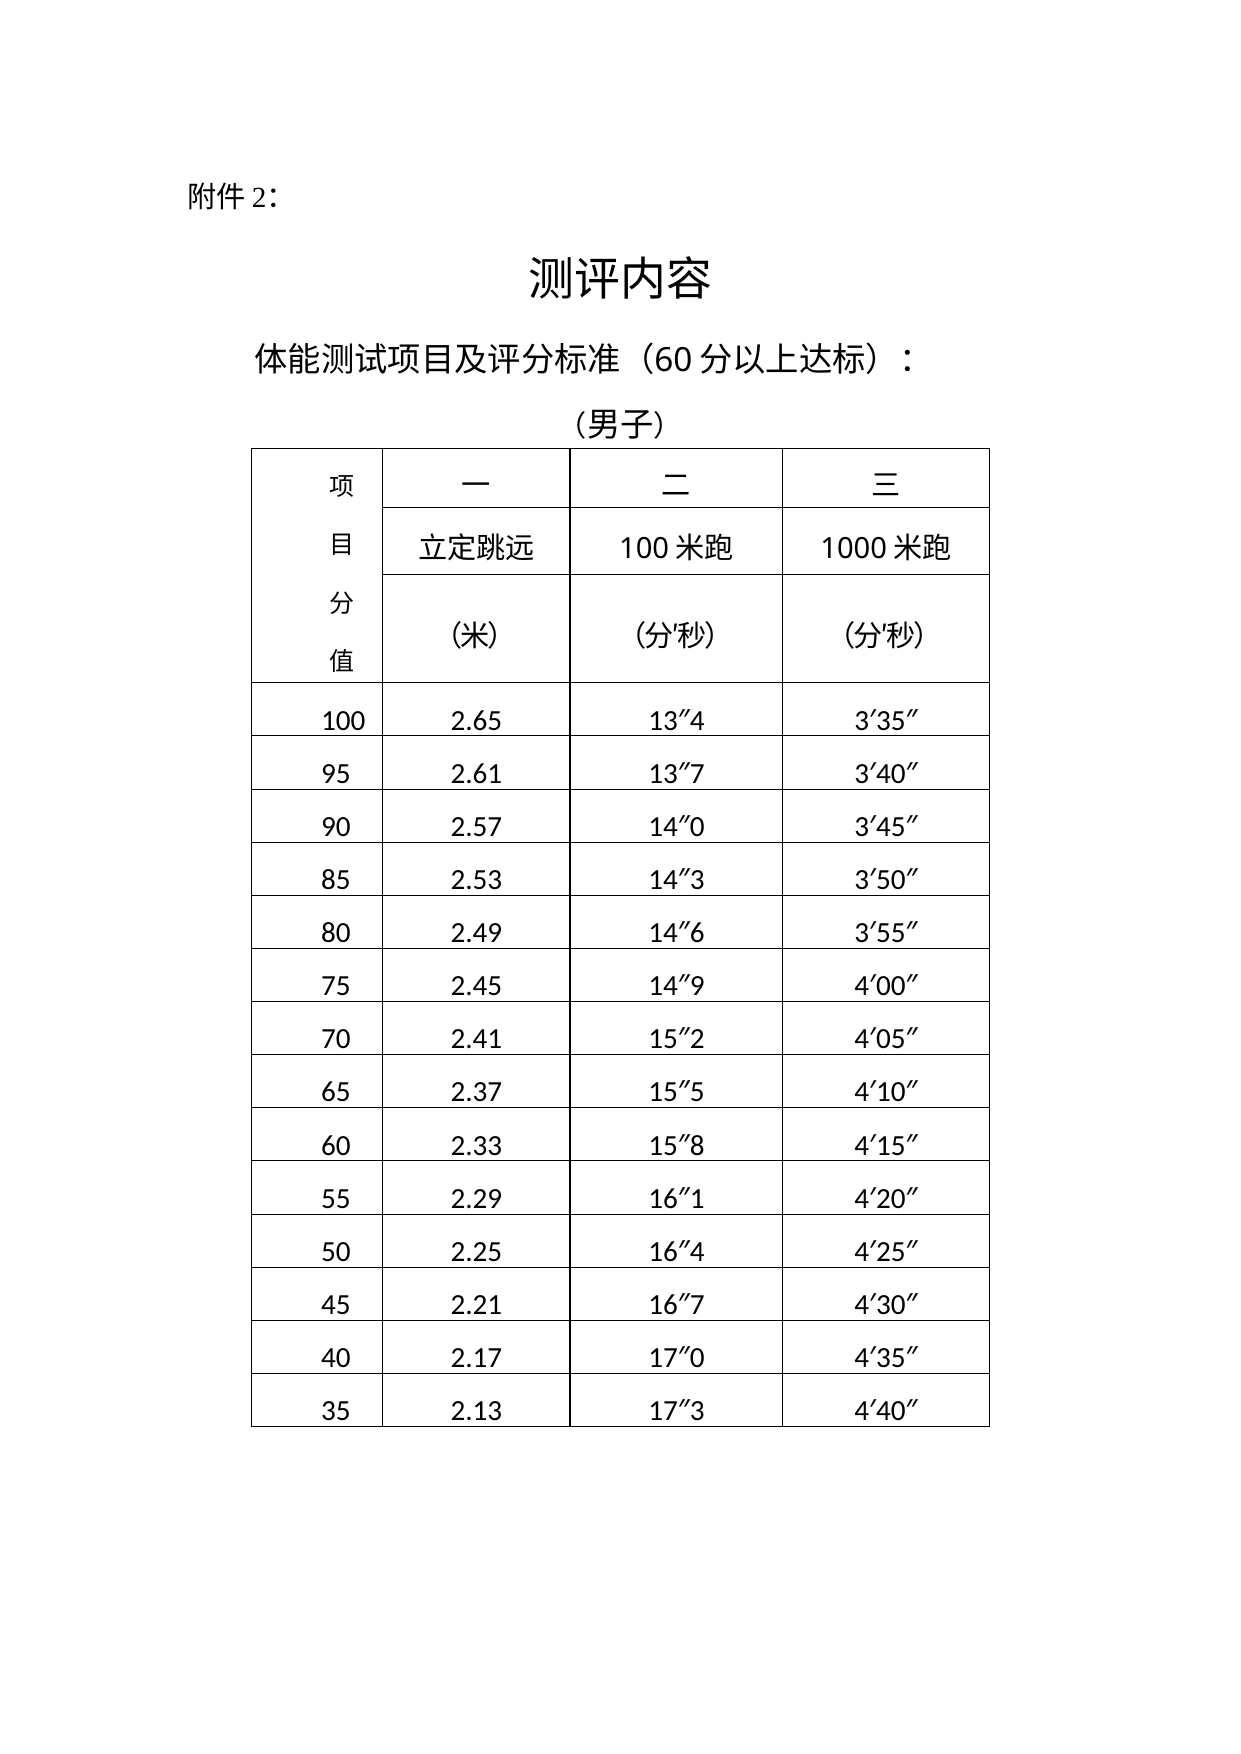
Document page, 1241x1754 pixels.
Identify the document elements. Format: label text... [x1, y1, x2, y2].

table_cell 2.41 [383, 1002, 569, 1054]
table_cell 4′40″ [783, 1374, 989, 1426]
table_cell 15″5 [571, 1055, 782, 1107]
table_cell 4′25″ [783, 1215, 989, 1267]
table_cell 75 [252, 949, 382, 1001]
table_cell 45 [252, 1268, 382, 1320]
table_header 二 [571, 449, 782, 507]
table_cell 2.45 [383, 949, 569, 1001]
table_cell 4′30″ [783, 1268, 989, 1320]
table_cell 100 [252, 683, 382, 735]
table_cell 40 [252, 1321, 382, 1373]
table_cell 1000米跑 [783, 508, 989, 574]
table_cell 14″9 [571, 949, 782, 1001]
table_cell 3′50″ [783, 843, 989, 895]
table_cell 2.49 [383, 896, 569, 948]
table_cell 80 [252, 896, 382, 948]
table_cell （米） [383, 575, 569, 682]
table_cell 90 [252, 790, 382, 842]
table_cell 3′55″ [783, 896, 989, 948]
table_cell 4′05″ [783, 1002, 989, 1054]
table_cell 2.13 [383, 1374, 569, 1426]
table_cell 15″2 [571, 1002, 782, 1054]
table_cell 立定跳远 [383, 508, 569, 574]
table_cell 2.53 [383, 843, 569, 895]
list 附件2： [187, 162, 1053, 227]
list 体能测试项目及评分标准（60分以上达标）： [187, 324, 1053, 389]
table_header 三 [783, 449, 989, 507]
text （男子） [187, 389, 1053, 448]
table_cell 4′00″ [783, 949, 989, 1001]
table_cell 35 [252, 1374, 382, 1426]
table_cell 2.57 [383, 790, 569, 842]
table_cell 2.17 [383, 1321, 569, 1373]
table_cell 2.61 [383, 736, 569, 788]
table_cell 50 [252, 1215, 382, 1267]
table_cell 70 [252, 1002, 382, 1054]
table_cell 14″6 [571, 896, 782, 948]
list 测评内容 [187, 227, 1053, 324]
table_cell （分′秒） [571, 575, 782, 682]
table_cell 2.33 [383, 1108, 569, 1160]
table_cell 4′35″ [783, 1321, 989, 1373]
table_cell 2.21 [383, 1268, 569, 1320]
table_cell 14″0 [571, 790, 782, 842]
table_cell 3′45″ [783, 790, 989, 842]
table_cell 15″8 [571, 1108, 782, 1160]
table_cell 2.25 [383, 1215, 569, 1267]
table_cell 16″7 [571, 1268, 782, 1320]
table_cell （分′秒） [783, 575, 989, 682]
table_cell 4′15″ [783, 1108, 989, 1160]
table_cell 16″4 [571, 1215, 782, 1267]
table_cell 2.65 [383, 683, 569, 735]
table_cell 100米跑 [571, 508, 782, 574]
table_cell 17″0 [571, 1321, 782, 1373]
table_cell 85 [252, 843, 382, 895]
table_cell 17″3 [571, 1374, 782, 1426]
table_cell 4′10″ [783, 1055, 989, 1107]
table_cell 60 [252, 1108, 382, 1160]
table_cell 14″3 [571, 843, 782, 895]
table_header 一 [383, 449, 569, 507]
table_cell 16″1 [571, 1161, 782, 1213]
table_cell 2.29 [383, 1161, 569, 1213]
table_cell 13″7 [571, 736, 782, 788]
table_header 项 目 分 值 [252, 449, 382, 682]
table_cell 3′35″ [783, 683, 989, 735]
table_cell 2.37 [383, 1055, 569, 1107]
table_cell 95 [252, 736, 382, 788]
table_cell 4′20″ [783, 1161, 989, 1213]
table_cell 3′40″ [783, 736, 989, 788]
table_cell 55 [252, 1161, 382, 1213]
table_cell 65 [252, 1055, 382, 1107]
table_cell 13″4 [571, 683, 782, 735]
